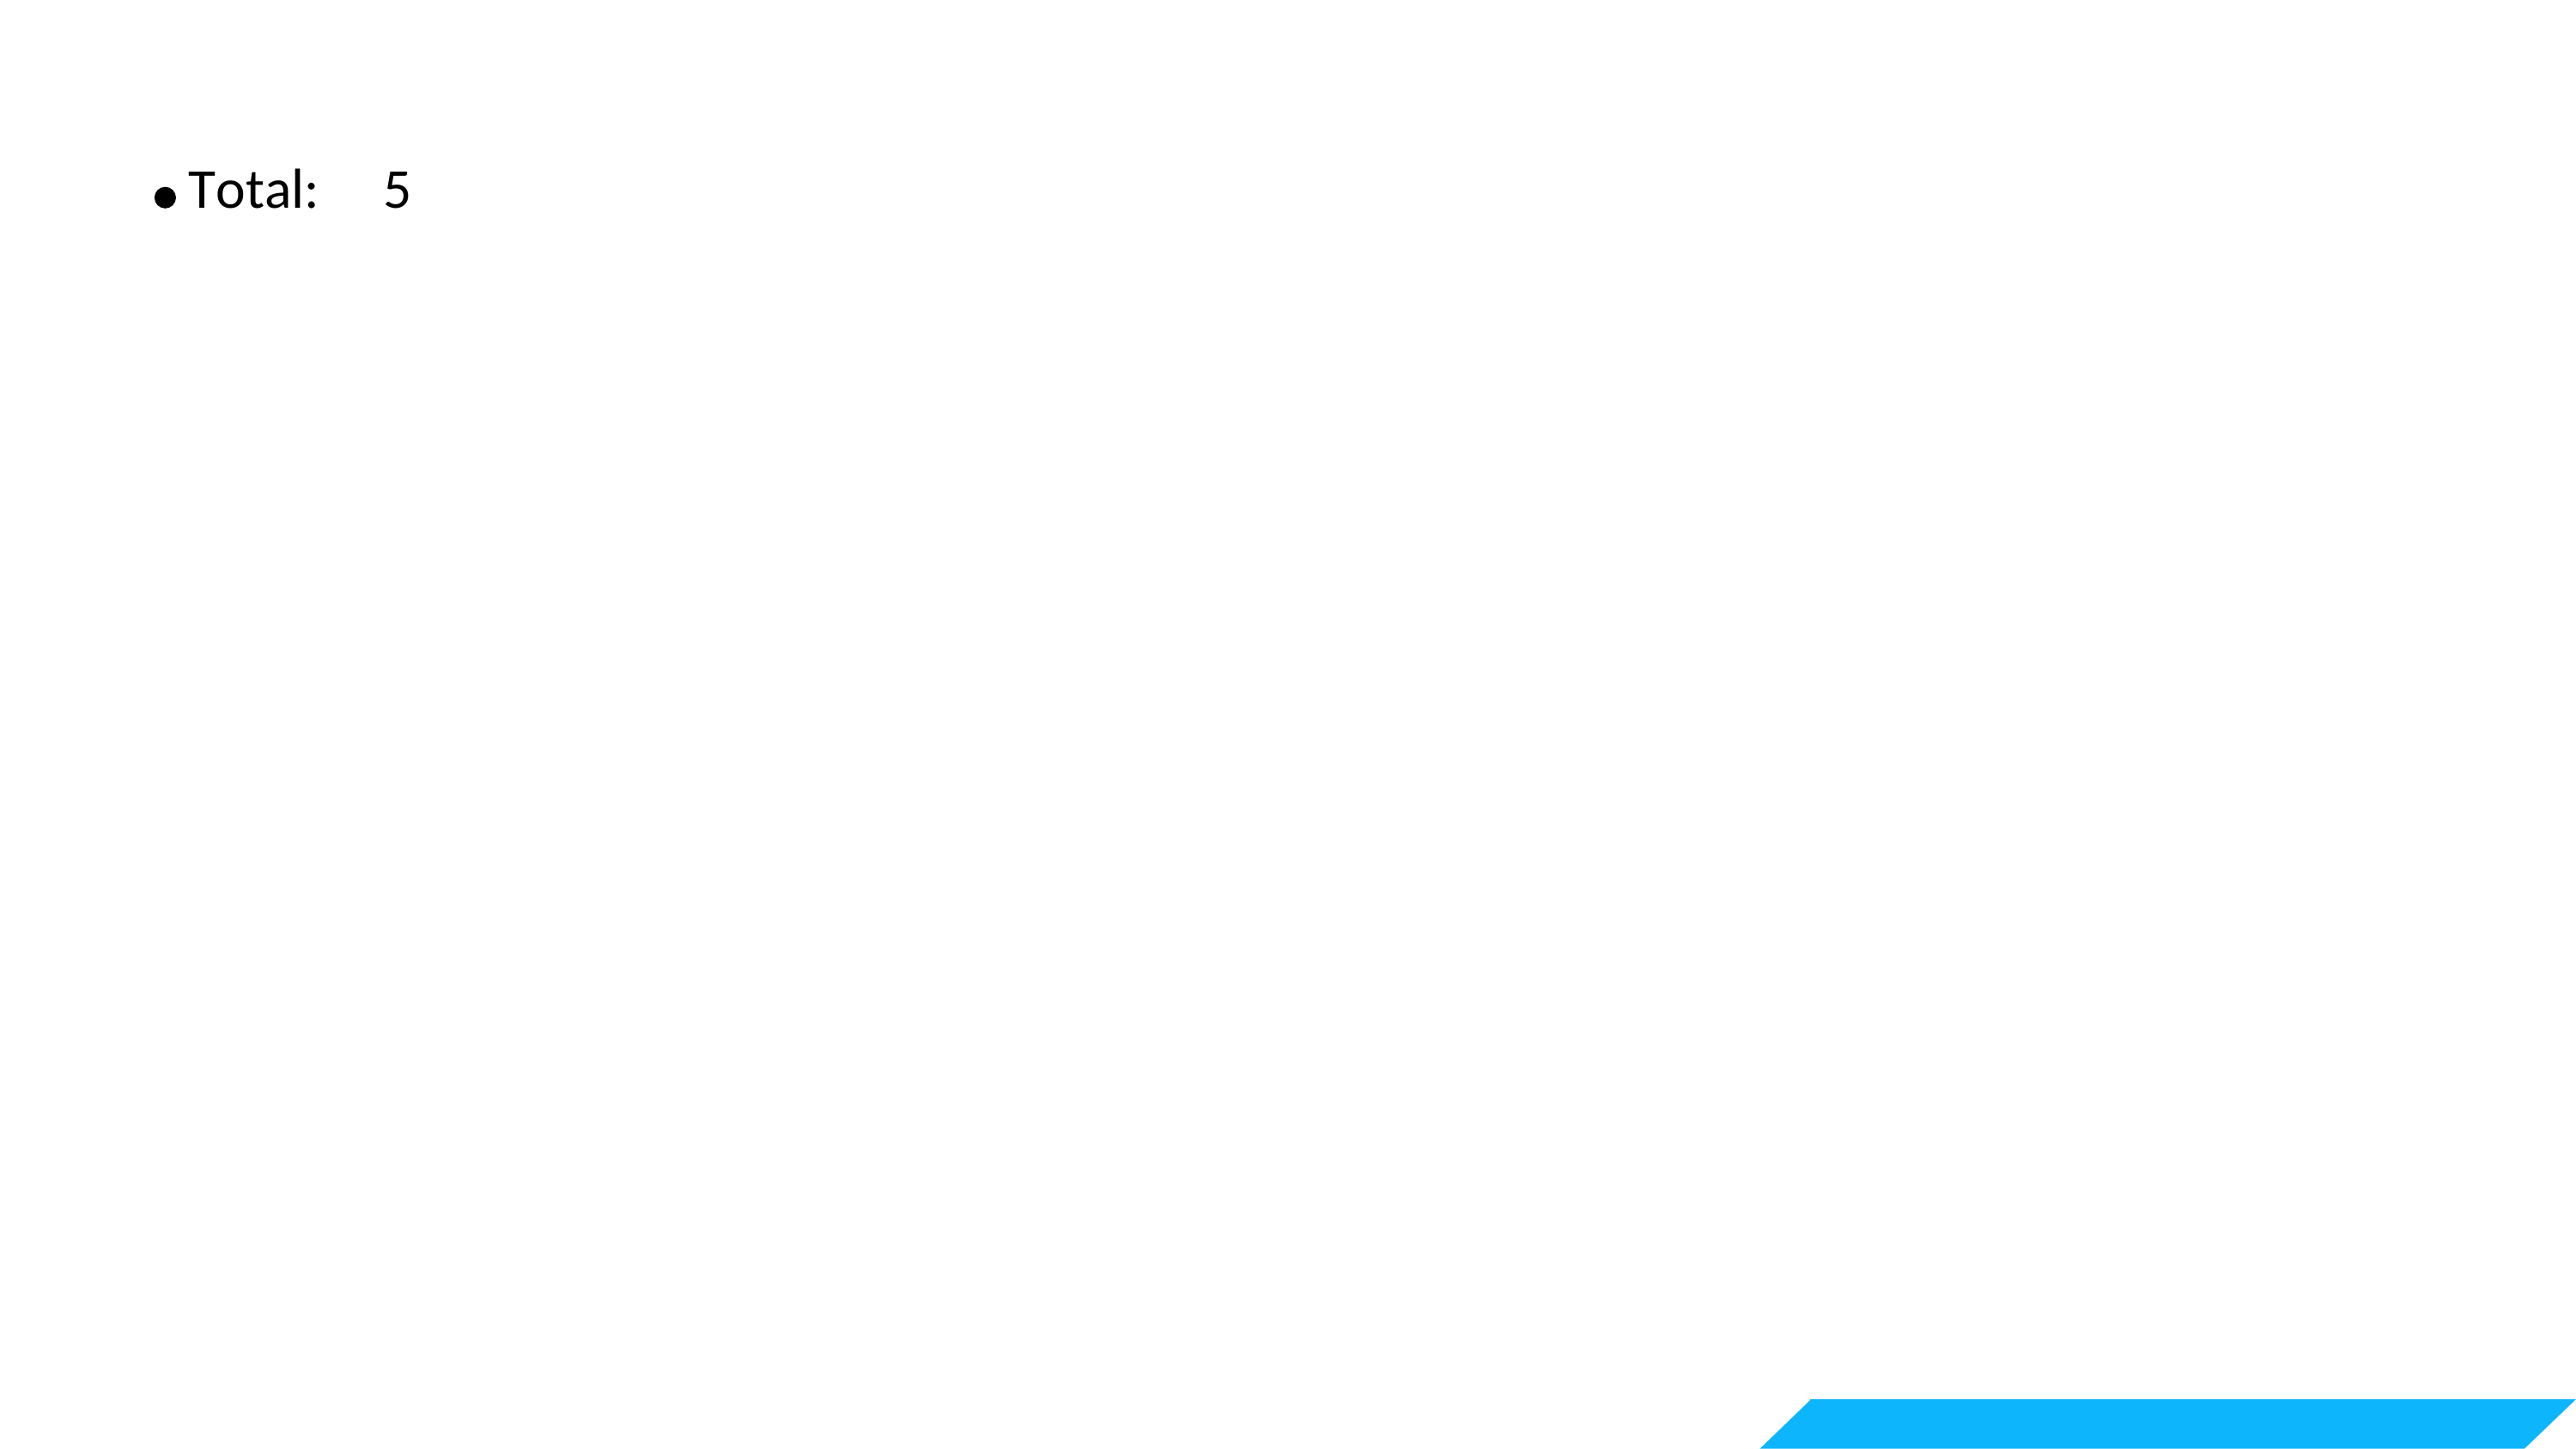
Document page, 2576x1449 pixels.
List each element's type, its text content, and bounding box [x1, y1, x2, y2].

text Total: 5 [154, 154, 690, 223]
